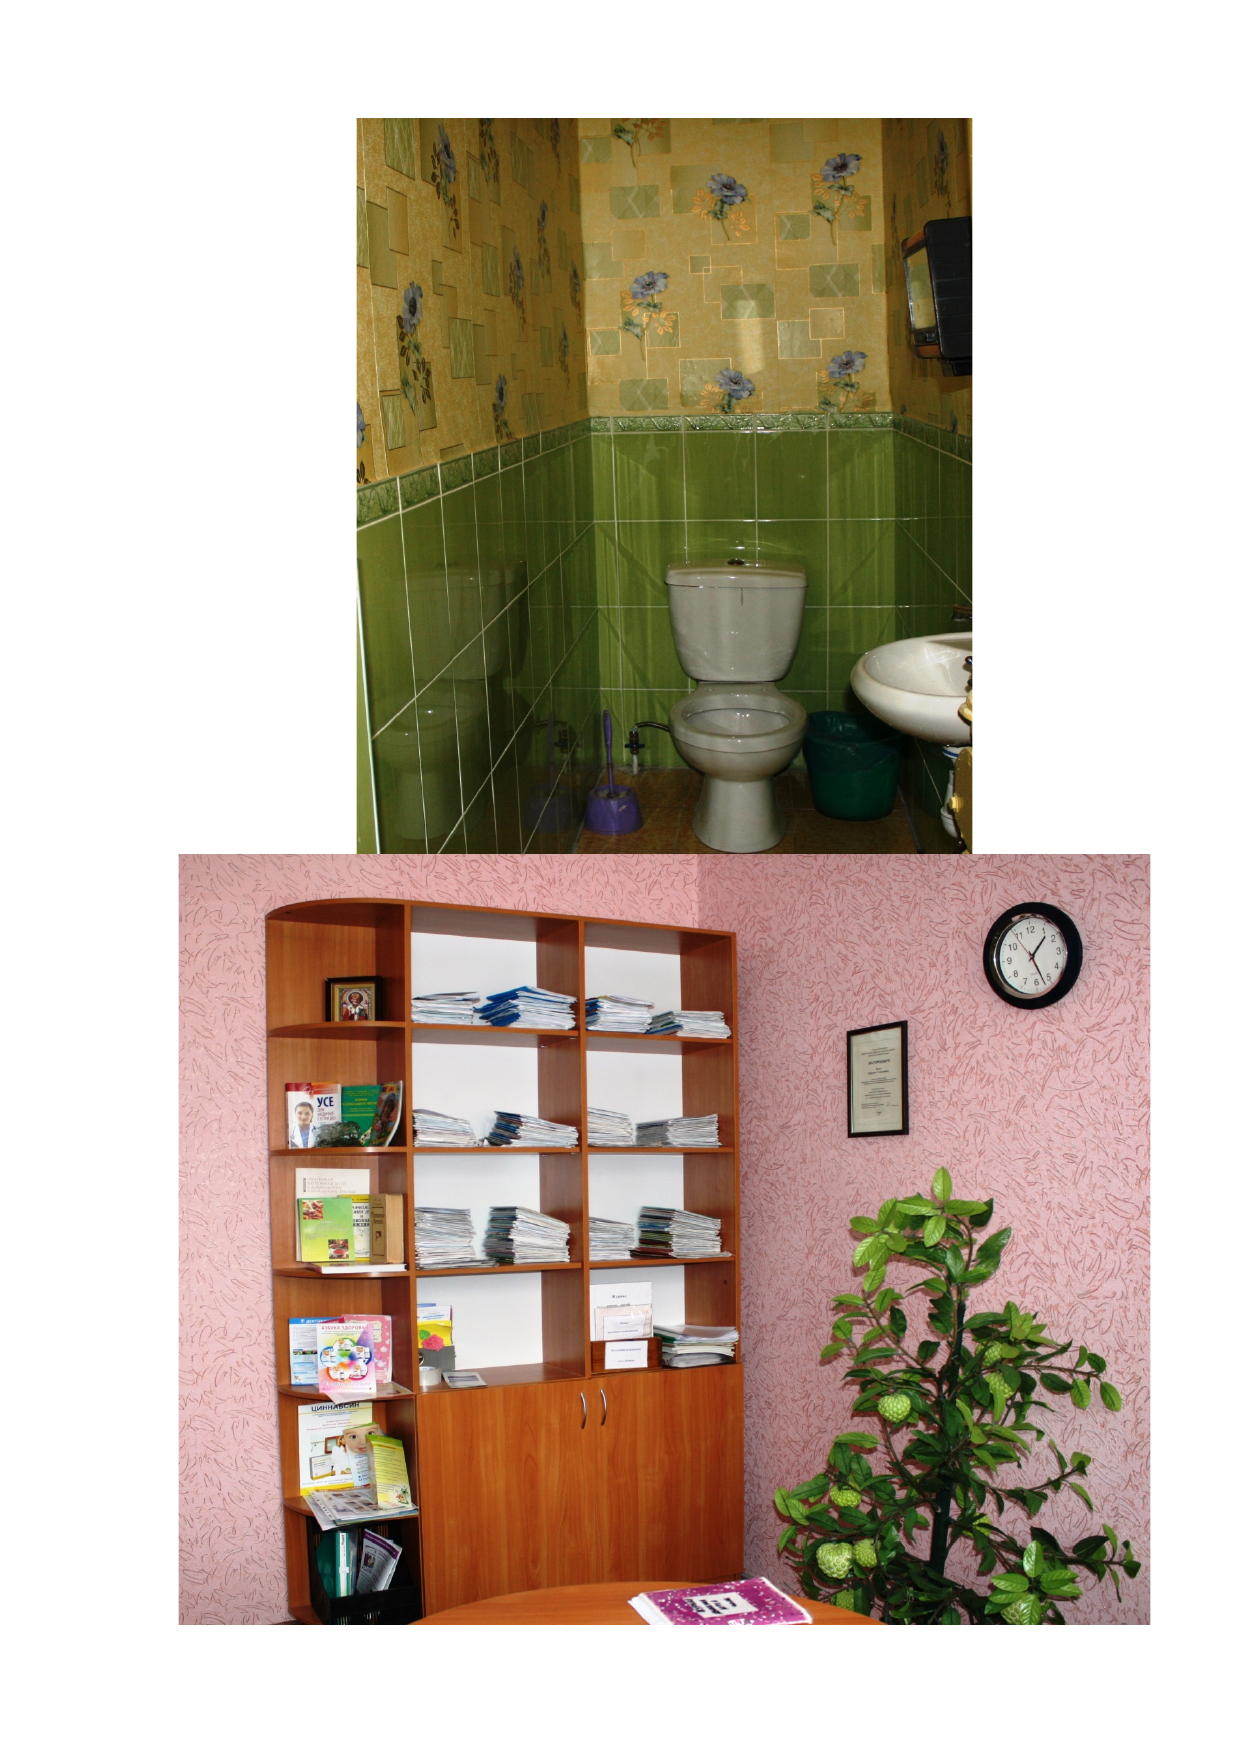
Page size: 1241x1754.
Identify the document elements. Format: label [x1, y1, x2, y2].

picture [178, 118, 1151, 1625]
